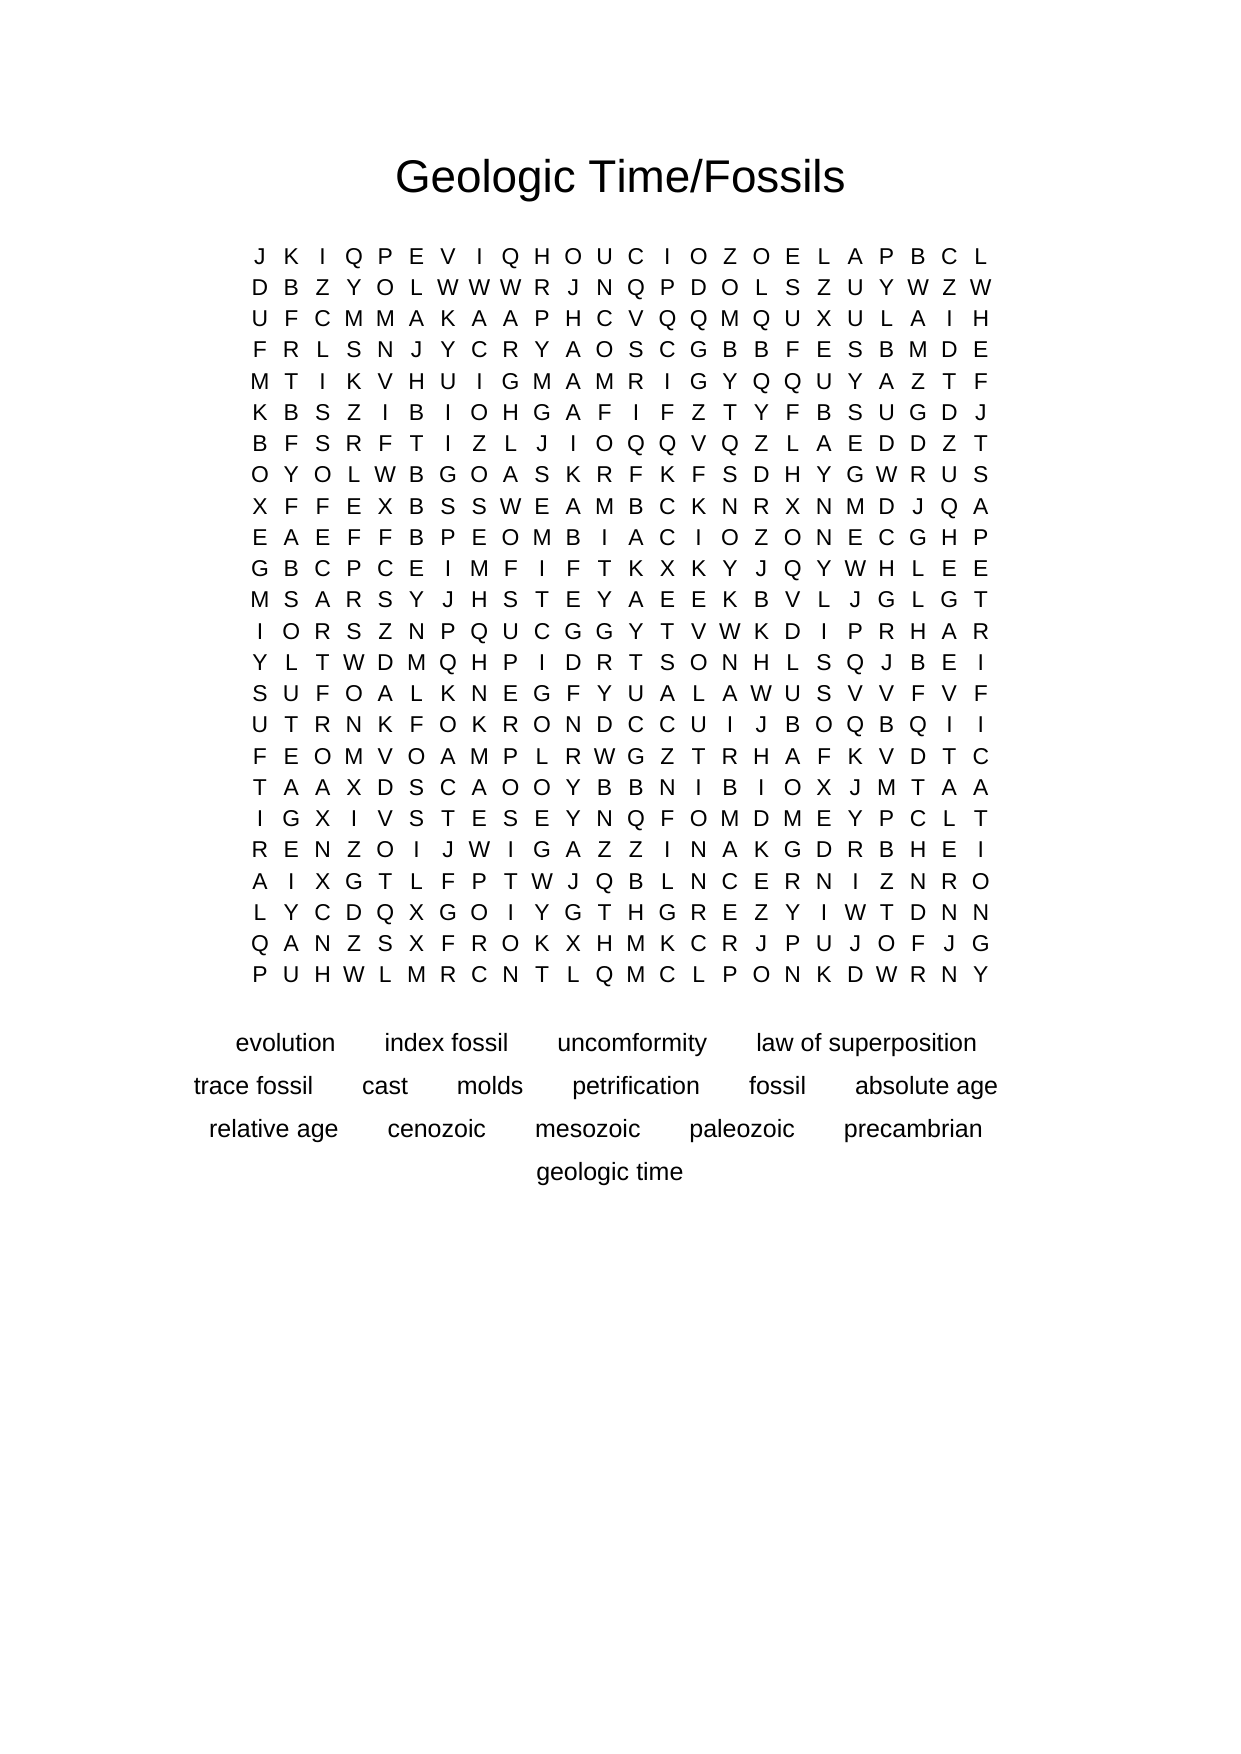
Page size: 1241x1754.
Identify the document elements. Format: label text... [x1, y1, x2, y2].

table_cell M [464, 740, 495, 771]
table_cell O [495, 521, 526, 553]
table_cell A [495, 459, 526, 490]
table_cell W [714, 615, 745, 646]
table_cell A [558, 490, 589, 521]
table_cell I [338, 803, 369, 834]
table_cell R [840, 834, 871, 865]
table_cell Q [745, 365, 777, 396]
table_cell N [934, 896, 965, 928]
table_cell O [244, 459, 275, 490]
table_header O [683, 240, 714, 271]
table_cell T [965, 428, 996, 459]
table_cell A [714, 834, 745, 865]
table_cell M [401, 646, 432, 678]
table_cell S [620, 334, 651, 365]
table_cell W [840, 896, 871, 928]
table_cell H [965, 303, 996, 334]
table_cell K [651, 459, 683, 490]
table_cell C [589, 303, 620, 334]
table_cell P [840, 615, 871, 646]
table_header A [840, 240, 871, 271]
table_cell K [432, 678, 463, 709]
table_cell C [432, 771, 463, 803]
table_cell G [432, 459, 463, 490]
table_cell C [683, 928, 714, 959]
table_header E [401, 240, 432, 271]
table_cell A [902, 303, 933, 334]
table_cell G [244, 553, 275, 584]
table_cell U [244, 709, 275, 740]
table_cell I [965, 834, 996, 865]
table_cell N [307, 834, 338, 865]
table_cell F [307, 678, 338, 709]
table_cell D [934, 334, 965, 365]
table_cell W [432, 271, 463, 303]
table_cell R [620, 365, 651, 396]
table_cell S [338, 334, 369, 365]
table_cell U [777, 303, 808, 334]
table_cell G [432, 896, 463, 928]
table_cell I [526, 553, 557, 584]
table_cell T [620, 646, 651, 678]
table_cell Z [934, 271, 965, 303]
table_cell K [620, 553, 651, 584]
table_cell I [683, 521, 714, 553]
table_cell N [589, 803, 620, 834]
table_cell P [871, 803, 902, 834]
table_cell F [777, 334, 808, 365]
table_cell V [369, 740, 401, 771]
table_header Z [714, 240, 745, 271]
table_cell N [307, 928, 338, 959]
table_cell B [244, 428, 275, 459]
table_cell M [401, 959, 432, 990]
table_cell Q [369, 896, 401, 928]
table_cell E [558, 584, 589, 615]
table_header P [369, 240, 401, 271]
table_cell I [526, 646, 557, 678]
table_cell Z [745, 521, 777, 553]
table_cell B [401, 490, 432, 521]
table_cell Q [934, 490, 965, 521]
table_cell S [840, 334, 871, 365]
table_cell L [558, 959, 589, 990]
table_cell N [464, 678, 495, 709]
table_cell G [840, 459, 871, 490]
table_header K [275, 240, 307, 271]
table_cell E [464, 803, 495, 834]
table_cell F [777, 396, 808, 428]
table_cell H [620, 896, 651, 928]
table_cell A [495, 303, 526, 334]
table_cell Y [777, 896, 808, 928]
table_cell D [369, 646, 401, 678]
table_cell A [871, 365, 902, 396]
table_cell O [495, 928, 526, 959]
table_cell O [683, 646, 714, 678]
table_cell T [495, 865, 526, 896]
table_cell N [369, 334, 401, 365]
table_cell P [495, 740, 526, 771]
table_cell L [401, 678, 432, 709]
table_cell V [683, 428, 714, 459]
table_cell O [871, 928, 902, 959]
table_cell Y [558, 771, 589, 803]
table_cell A [714, 678, 745, 709]
table_cell X [244, 490, 275, 521]
table_header L [808, 240, 839, 271]
table_cell B [871, 709, 902, 740]
table_cell D [808, 834, 839, 865]
table_cell S [714, 459, 745, 490]
table_cell K [840, 740, 871, 771]
table_cell M [526, 365, 557, 396]
table_cell A [432, 740, 463, 771]
table_cell E [808, 803, 839, 834]
table_cell T [526, 959, 557, 990]
table_cell Q [432, 646, 463, 678]
table_cell I [244, 615, 275, 646]
table_cell G [620, 740, 651, 771]
table_cell G [902, 521, 933, 553]
table_cell T [871, 896, 902, 928]
table_cell L [338, 459, 369, 490]
table_header H [526, 240, 557, 271]
table_cell K [683, 490, 714, 521]
table_cell I [589, 521, 620, 553]
table_cell C [307, 303, 338, 334]
table_cell C [902, 803, 933, 834]
table_cell I [651, 834, 683, 865]
table_cell U [495, 615, 526, 646]
table_cell D [338, 896, 369, 928]
table_cell V [934, 678, 965, 709]
table_cell D [745, 459, 777, 490]
table_cell L [651, 865, 683, 896]
table_cell P [432, 521, 463, 553]
table_cell Q [620, 271, 651, 303]
table_cell L [745, 271, 777, 303]
table_cell E [307, 521, 338, 553]
table_cell W [871, 459, 902, 490]
table_cell N [558, 709, 589, 740]
table_cell K [369, 709, 401, 740]
table_cell X [651, 553, 683, 584]
table_cell D [871, 490, 902, 521]
table_cell A [558, 365, 589, 396]
table_cell Y [714, 365, 745, 396]
table_cell O [432, 709, 463, 740]
table_cell Y [275, 459, 307, 490]
table_cell H [464, 646, 495, 678]
table_cell S [965, 459, 996, 490]
table_cell F [275, 428, 307, 459]
table_cell Y [871, 271, 902, 303]
table_cell T [432, 803, 463, 834]
table_cell P [714, 959, 745, 990]
table_cell Y [526, 334, 557, 365]
table_cell I [965, 709, 996, 740]
table_header Q [495, 240, 526, 271]
table_cell A [275, 928, 307, 959]
table_cell H [902, 834, 933, 865]
table_cell T [965, 584, 996, 615]
table_cell T [651, 615, 683, 646]
table_cell R [934, 865, 965, 896]
table_cell O [808, 709, 839, 740]
table_cell Z [745, 896, 777, 928]
table_cell X [777, 490, 808, 521]
table_cell Q [777, 365, 808, 396]
table_cell H [495, 396, 526, 428]
table_cell O [589, 334, 620, 365]
table_cell P [432, 615, 463, 646]
table_cell N [495, 959, 526, 990]
table_cell C [651, 521, 683, 553]
table_cell M [620, 928, 651, 959]
table_cell W [871, 959, 902, 990]
table_cell S [651, 646, 683, 678]
table_cell O [714, 521, 745, 553]
table_cell Z [307, 271, 338, 303]
table_cell E [464, 521, 495, 553]
table_cell F [275, 490, 307, 521]
table_cell B [808, 396, 839, 428]
table_cell A [558, 396, 589, 428]
table_cell T [934, 740, 965, 771]
table_cell A [307, 771, 338, 803]
table_cell M [369, 303, 401, 334]
table_cell Y [808, 459, 839, 490]
table_cell X [307, 803, 338, 834]
table_cell B [589, 771, 620, 803]
table_cell I [495, 834, 526, 865]
table_cell Q [902, 709, 933, 740]
table_cell R [777, 865, 808, 896]
table_cell O [777, 771, 808, 803]
table_cell E [965, 553, 996, 584]
table_cell F [683, 459, 714, 490]
table_cell K [683, 553, 714, 584]
table_cell Z [683, 396, 714, 428]
table_cell B [401, 396, 432, 428]
table_cell F [244, 740, 275, 771]
table_cell I [464, 365, 495, 396]
table_cell Z [745, 428, 777, 459]
table_cell N [777, 959, 808, 990]
table_cell Q [840, 646, 871, 678]
table_cell E [840, 428, 871, 459]
table_cell B [902, 646, 933, 678]
table_cell Y [965, 959, 996, 990]
table_header Q [338, 240, 369, 271]
table_cell O [338, 678, 369, 709]
table_cell K [526, 928, 557, 959]
table_cell H [464, 584, 495, 615]
table_cell Q [589, 959, 620, 990]
table_cell Q [620, 428, 651, 459]
table_cell E [965, 334, 996, 365]
table_cell Q [683, 303, 714, 334]
table_cell B [620, 865, 651, 896]
table_cell K [651, 928, 683, 959]
table_cell Q [464, 615, 495, 646]
table_cell Y [589, 678, 620, 709]
table_cell K [745, 834, 777, 865]
table_cell C [651, 959, 683, 990]
table_cell O [464, 896, 495, 928]
table_cell S [244, 678, 275, 709]
table_cell H [401, 365, 432, 396]
table_cell M [244, 584, 275, 615]
table_cell K [432, 303, 463, 334]
table_cell V [871, 740, 902, 771]
text evolution index fossil uncomformity law of superposition trace fossil cast molds petrification fossil absolute age relative age cenozoic mesozoic paleozoic precambrian geologic time [150, 1028, 1090, 1186]
table_cell Q [244, 928, 275, 959]
table_cell A [808, 428, 839, 459]
table_cell E [808, 334, 839, 365]
table_cell N [651, 771, 683, 803]
table_cell D [369, 771, 401, 803]
table_cell S [495, 584, 526, 615]
table_cell A [777, 740, 808, 771]
table_cell Y [275, 896, 307, 928]
table_cell O [464, 459, 495, 490]
table_cell X [307, 865, 338, 896]
table_cell F [902, 678, 933, 709]
table_cell N [965, 896, 996, 928]
table_cell F [965, 365, 996, 396]
table_cell O [495, 771, 526, 803]
table_cell P [651, 271, 683, 303]
table_cell B [401, 521, 432, 553]
table_cell C [307, 553, 338, 584]
table_cell Z [934, 428, 965, 459]
table_cell I [840, 865, 871, 896]
table_cell Z [620, 834, 651, 865]
table_cell N [902, 865, 933, 896]
table_cell S [464, 490, 495, 521]
table_cell E [526, 490, 557, 521]
table_cell F [651, 803, 683, 834]
table_cell D [934, 396, 965, 428]
table_cell I [369, 396, 401, 428]
table_cell N [683, 834, 714, 865]
table_cell E [401, 553, 432, 584]
table_cell Q [620, 803, 651, 834]
table_cell F [307, 490, 338, 521]
table_cell G [683, 334, 714, 365]
table_cell O [275, 615, 307, 646]
table_cell L [244, 896, 275, 928]
table_cell M [338, 303, 369, 334]
table_cell M [589, 365, 620, 396]
table_cell J [432, 584, 463, 615]
table_cell H [902, 615, 933, 646]
table_cell U [777, 678, 808, 709]
table_cell B [558, 521, 589, 553]
table_cell G [589, 615, 620, 646]
table_cell G [965, 928, 996, 959]
table_cell R [432, 959, 463, 990]
table_cell L [934, 803, 965, 834]
table_cell I [934, 303, 965, 334]
table_cell D [840, 959, 871, 990]
table_cell A [275, 771, 307, 803]
table_cell X [369, 490, 401, 521]
table_cell D [244, 271, 275, 303]
table_cell P [495, 646, 526, 678]
table_cell U [683, 709, 714, 740]
table_cell M [620, 959, 651, 990]
table_cell E [651, 584, 683, 615]
table_cell D [558, 646, 589, 678]
table_header U [589, 240, 620, 271]
table_cell K [558, 459, 589, 490]
table_cell C [651, 334, 683, 365]
table_cell F [244, 334, 275, 365]
table_cell T [275, 709, 307, 740]
table_cell O [307, 740, 338, 771]
table_cell D [902, 428, 933, 459]
table_cell Y [432, 334, 463, 365]
table_cell Q [589, 865, 620, 896]
table_cell N [589, 271, 620, 303]
table_cell E [934, 553, 965, 584]
table_cell B [714, 334, 745, 365]
table_cell T [589, 896, 620, 928]
table_cell J [840, 928, 871, 959]
table_cell G [651, 896, 683, 928]
table_cell F [620, 459, 651, 490]
table_header I [651, 240, 683, 271]
table_cell J [965, 396, 996, 428]
table_cell I [934, 709, 965, 740]
table_cell R [714, 928, 745, 959]
table_cell I [244, 803, 275, 834]
table_cell K [244, 396, 275, 428]
table_cell D [902, 740, 933, 771]
table_cell M [902, 334, 933, 365]
table_cell M [871, 771, 902, 803]
table_cell E [495, 678, 526, 709]
table_cell I [808, 896, 839, 928]
table_cell A [965, 771, 996, 803]
table_cell E [745, 865, 777, 896]
table_cell W [464, 271, 495, 303]
table_cell I [620, 396, 651, 428]
table_cell W [902, 271, 933, 303]
table_cell T [965, 803, 996, 834]
table_cell J [745, 709, 777, 740]
table_cell F [808, 740, 839, 771]
table_cell J [934, 928, 965, 959]
table_cell L [275, 646, 307, 678]
table_cell Y [244, 646, 275, 678]
table_cell G [558, 896, 589, 928]
table_cell O [526, 771, 557, 803]
table_cell K [808, 959, 839, 990]
table_cell I [432, 428, 463, 459]
table_cell G [777, 834, 808, 865]
table_cell M [464, 553, 495, 584]
table_cell S [401, 803, 432, 834]
table_cell H [871, 553, 902, 584]
table_cell U [840, 303, 871, 334]
table_cell W [495, 271, 526, 303]
table_cell I [432, 396, 463, 428]
table_cell Y [840, 365, 871, 396]
table_cell T [526, 584, 557, 615]
table_cell C [651, 709, 683, 740]
table_cell X [808, 771, 839, 803]
table_cell Q [651, 303, 683, 334]
table_cell J [432, 834, 463, 865]
table_cell I [965, 646, 996, 678]
table_cell B [620, 490, 651, 521]
table_cell L [871, 303, 902, 334]
table_cell G [526, 834, 557, 865]
table_header V [432, 240, 463, 271]
table_cell F [432, 865, 463, 896]
table_cell R [902, 459, 933, 490]
table_cell L [902, 584, 933, 615]
table_cell C [526, 615, 557, 646]
table_cell S [307, 396, 338, 428]
table_header I [464, 240, 495, 271]
table_cell R [558, 740, 589, 771]
table_cell N [683, 865, 714, 896]
table_cell L [777, 646, 808, 678]
table_cell H [589, 928, 620, 959]
table_cell N [401, 615, 432, 646]
table_cell J [558, 865, 589, 896]
table_cell A [558, 834, 589, 865]
table_cell P [965, 521, 996, 553]
table_cell I [275, 865, 307, 896]
table_cell D [902, 896, 933, 928]
table_header L [965, 240, 996, 271]
table_cell H [934, 521, 965, 553]
table_cell Z [464, 428, 495, 459]
table_cell B [275, 271, 307, 303]
table_cell T [934, 365, 965, 396]
table_cell O [401, 740, 432, 771]
table_cell E [683, 584, 714, 615]
table_cell S [369, 928, 401, 959]
table_cell M [244, 365, 275, 396]
table_cell N [714, 490, 745, 521]
table_cell A [464, 303, 495, 334]
table_cell S [369, 584, 401, 615]
table_cell G [871, 584, 902, 615]
table_cell T [714, 396, 745, 428]
table_cell R [495, 709, 526, 740]
table_cell E [526, 803, 557, 834]
table_cell W [526, 865, 557, 896]
table_cell E [244, 521, 275, 553]
table_cell C [651, 490, 683, 521]
table_cell Y [714, 553, 745, 584]
table_cell G [526, 396, 557, 428]
table_cell D [871, 428, 902, 459]
table_cell E [275, 834, 307, 865]
table_cell R [464, 928, 495, 959]
table_cell F [369, 428, 401, 459]
table_cell R [307, 709, 338, 740]
table_cell F [651, 396, 683, 428]
table_cell T [401, 428, 432, 459]
table_cell Y [558, 803, 589, 834]
table_cell B [620, 771, 651, 803]
table_cell M [526, 521, 557, 553]
table_cell B [871, 834, 902, 865]
table_cell V [683, 615, 714, 646]
table_cell Y [808, 553, 839, 584]
table_cell F [401, 709, 432, 740]
table_cell O [714, 271, 745, 303]
table_cell P [777, 928, 808, 959]
table_cell R [714, 740, 745, 771]
table_cell T [369, 865, 401, 896]
table_cell A [934, 771, 965, 803]
table_cell H [745, 646, 777, 678]
table_header P [871, 240, 902, 271]
table_cell R [589, 459, 620, 490]
table_cell A [558, 334, 589, 365]
table_cell I [651, 365, 683, 396]
table_cell X [401, 896, 432, 928]
table_cell F [589, 396, 620, 428]
table_cell E [275, 740, 307, 771]
table_cell W [840, 553, 871, 584]
table_cell M [338, 740, 369, 771]
table_cell Q [714, 428, 745, 459]
table_cell U [808, 928, 839, 959]
table_cell A [965, 490, 996, 521]
table_cell R [745, 490, 777, 521]
table_cell E [840, 521, 871, 553]
table_header I [307, 240, 338, 271]
table_cell M [777, 803, 808, 834]
table_cell N [808, 865, 839, 896]
table_cell B [275, 553, 307, 584]
table_cell U [840, 271, 871, 303]
table_cell Q [840, 709, 871, 740]
table_cell R [244, 834, 275, 865]
table_cell G [902, 396, 933, 428]
table_cell Z [369, 615, 401, 646]
table_cell Y [745, 396, 777, 428]
table_cell C [307, 896, 338, 928]
table_cell U [432, 365, 463, 396]
table_cell R [526, 271, 557, 303]
table_cell S [808, 678, 839, 709]
table_cell R [965, 615, 996, 646]
table_cell I [558, 428, 589, 459]
table_cell T [307, 646, 338, 678]
table_cell Z [338, 834, 369, 865]
table_cell U [934, 459, 965, 490]
table_cell S [808, 646, 839, 678]
table_cell G [495, 365, 526, 396]
table_cell F [338, 521, 369, 553]
table_cell J [558, 271, 589, 303]
table_cell B [871, 334, 902, 365]
table_cell I [683, 771, 714, 803]
table_cell M [589, 490, 620, 521]
table_cell F [902, 928, 933, 959]
title Geologic Time/Fossils [150, 150, 1090, 203]
table_cell T [902, 771, 933, 803]
table_cell L [307, 334, 338, 365]
table_cell D [589, 709, 620, 740]
table_cell E [714, 896, 745, 928]
table_cell M [714, 803, 745, 834]
table_cell L [902, 553, 933, 584]
table_cell J [745, 928, 777, 959]
table_cell S [275, 584, 307, 615]
table_cell A [651, 678, 683, 709]
table_cell H [307, 959, 338, 990]
table_cell S [840, 396, 871, 428]
table_cell S [432, 490, 463, 521]
table_cell O [369, 271, 401, 303]
table_cell L [526, 740, 557, 771]
table_cell A [934, 615, 965, 646]
table_cell N [934, 959, 965, 990]
table_cell X [338, 771, 369, 803]
table_cell T [244, 771, 275, 803]
table_cell L [683, 678, 714, 709]
table_cell O [464, 396, 495, 428]
table_cell I [307, 365, 338, 396]
table_cell I [808, 615, 839, 646]
table_cell S [338, 615, 369, 646]
table_cell S [495, 803, 526, 834]
table_header J [244, 240, 275, 271]
table_cell F [495, 553, 526, 584]
table_cell C [464, 959, 495, 990]
table_header C [620, 240, 651, 271]
table_cell C [871, 521, 902, 553]
table_cell J [902, 490, 933, 521]
table_cell U [620, 678, 651, 709]
table_cell Z [589, 834, 620, 865]
table_cell L [777, 428, 808, 459]
table_cell X [558, 928, 589, 959]
table_cell E [338, 490, 369, 521]
table_cell I [745, 771, 777, 803]
table_cell O [526, 709, 557, 740]
table_cell Y [589, 584, 620, 615]
table_cell R [495, 334, 526, 365]
table_cell V [369, 803, 401, 834]
table_cell R [338, 584, 369, 615]
table_cell J [871, 646, 902, 678]
table_cell Y [338, 271, 369, 303]
table_cell Q [777, 553, 808, 584]
table_cell U [808, 365, 839, 396]
table_cell T [683, 740, 714, 771]
table_cell I [432, 553, 463, 584]
table_cell P [464, 865, 495, 896]
table_cell O [965, 865, 996, 896]
table_header O [558, 240, 589, 271]
table_cell S [401, 771, 432, 803]
table_cell C [369, 553, 401, 584]
table_cell S [526, 459, 557, 490]
table_cell U [275, 678, 307, 709]
table_cell J [840, 584, 871, 615]
table_cell F [558, 678, 589, 709]
table_cell V [620, 303, 651, 334]
table_cell N [338, 709, 369, 740]
table_cell G [683, 365, 714, 396]
table_cell H [558, 303, 589, 334]
table_cell W [965, 271, 996, 303]
table_cell Z [651, 740, 683, 771]
table_cell O [307, 459, 338, 490]
table_cell J [401, 334, 432, 365]
table_cell G [934, 584, 965, 615]
table_header O [745, 240, 777, 271]
table_cell P [244, 959, 275, 990]
table_cell Z [338, 928, 369, 959]
table_cell I [401, 834, 432, 865]
table_cell X [401, 928, 432, 959]
table_cell A [620, 584, 651, 615]
table_cell F [369, 521, 401, 553]
table_cell F [432, 928, 463, 959]
table_cell Y [620, 615, 651, 646]
table_cell W [495, 490, 526, 521]
table_cell W [338, 646, 369, 678]
table_cell R [902, 959, 933, 990]
table_cell U [871, 396, 902, 428]
table_cell B [745, 584, 777, 615]
table_cell K [714, 584, 745, 615]
table_cell T [589, 553, 620, 584]
table_cell V [369, 365, 401, 396]
table_cell E [934, 834, 965, 865]
table_cell P [338, 553, 369, 584]
table_cell W [745, 678, 777, 709]
table_cell J [840, 771, 871, 803]
table_cell C [620, 709, 651, 740]
table_cell M [840, 490, 871, 521]
table_cell F [275, 303, 307, 334]
table_cell S [307, 428, 338, 459]
table_cell W [589, 740, 620, 771]
table_cell B [401, 459, 432, 490]
table_cell N [808, 521, 839, 553]
table_cell O [777, 521, 808, 553]
table_cell A [275, 521, 307, 553]
table_cell W [369, 459, 401, 490]
table_cell A [464, 771, 495, 803]
table_cell X [808, 303, 839, 334]
table_cell L [401, 271, 432, 303]
table_cell Q [745, 303, 777, 334]
table_header E [777, 240, 808, 271]
table_cell O [683, 803, 714, 834]
table_cell H [745, 740, 777, 771]
table_cell Y [401, 584, 432, 615]
table_cell L [369, 959, 401, 990]
table_cell Q [651, 428, 683, 459]
table_cell I [495, 896, 526, 928]
table_cell B [275, 396, 307, 428]
table_cell L [808, 584, 839, 615]
table_cell V [840, 678, 871, 709]
table_cell H [777, 459, 808, 490]
table_cell P [526, 303, 557, 334]
table_cell B [714, 771, 745, 803]
table_cell Y [840, 803, 871, 834]
table_cell G [275, 803, 307, 834]
table_cell A [369, 678, 401, 709]
table_cell E [934, 646, 965, 678]
table_cell Z [808, 271, 839, 303]
table_cell Y [526, 896, 557, 928]
table_cell B [777, 709, 808, 740]
table_cell O [589, 428, 620, 459]
table_cell L [401, 865, 432, 896]
table_cell U [275, 959, 307, 990]
table_cell R [683, 896, 714, 928]
table_cell J [526, 428, 557, 459]
table_cell W [338, 959, 369, 990]
table_cell C [714, 865, 745, 896]
table_cell R [275, 334, 307, 365]
table_cell A [620, 521, 651, 553]
table_cell D [745, 803, 777, 834]
table_cell R [589, 646, 620, 678]
table_cell O [369, 834, 401, 865]
table_cell D [777, 615, 808, 646]
table_cell F [558, 553, 589, 584]
table_cell V [871, 678, 902, 709]
table_cell F [965, 678, 996, 709]
table_cell A [307, 584, 338, 615]
table_cell K [338, 365, 369, 396]
table_cell Z [338, 396, 369, 428]
table_cell L [683, 959, 714, 990]
table_cell R [871, 615, 902, 646]
table_cell C [965, 740, 996, 771]
table_cell L [495, 428, 526, 459]
table_cell W [464, 834, 495, 865]
table_cell M [714, 303, 745, 334]
table_cell S [777, 271, 808, 303]
table_cell K [745, 615, 777, 646]
table_cell O [745, 959, 777, 990]
table_cell D [683, 271, 714, 303]
table_cell I [714, 709, 745, 740]
table_cell V [777, 584, 808, 615]
table_cell A [244, 865, 275, 896]
table_cell K [464, 709, 495, 740]
table_cell R [338, 428, 369, 459]
table_cell N [808, 490, 839, 521]
table_cell G [526, 678, 557, 709]
table_header C [934, 240, 965, 271]
table_cell B [745, 334, 777, 365]
table_cell Z [871, 865, 902, 896]
table_cell G [558, 615, 589, 646]
table_cell G [338, 865, 369, 896]
table_cell N [714, 646, 745, 678]
table_cell U [244, 303, 275, 334]
table_cell A [401, 303, 432, 334]
table_cell J [745, 553, 777, 584]
table_cell R [307, 615, 338, 646]
table_cell T [275, 365, 307, 396]
table_cell Z [902, 365, 933, 396]
table_cell C [464, 334, 495, 365]
table_header B [902, 240, 933, 271]
